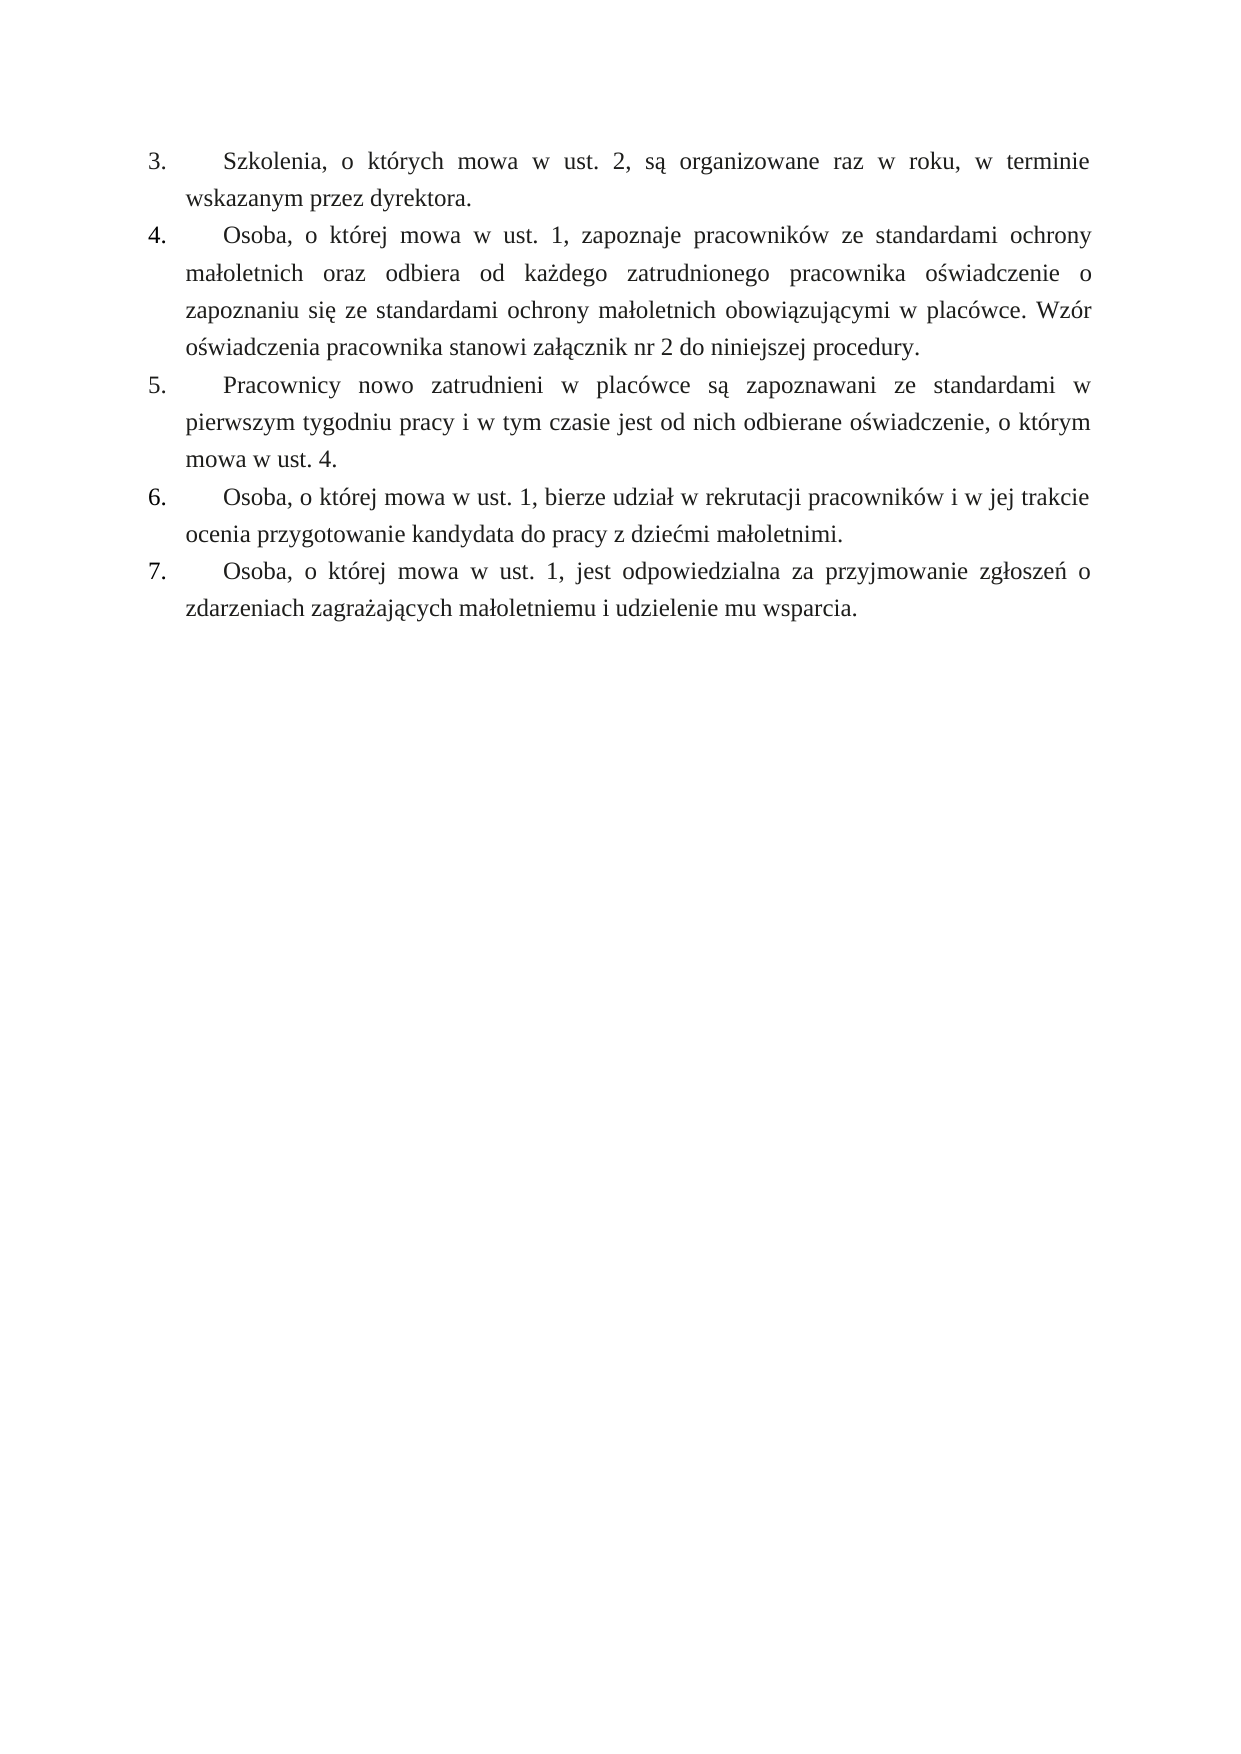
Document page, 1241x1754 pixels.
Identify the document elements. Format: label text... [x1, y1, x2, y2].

list Szkolenia, o których mowa w ust. 2, są organizowane raz w roku, w terminie wskazanym przez dyrektora. [148, 146, 1091, 212]
list Pracownicy nowo zatrudnieni w placówce są zapoznawani ze standardami w pierwszym tygodniu pracy i w tym czasie jest od nich odbierane oświadczenie, o którym mowa w ust. 4. [148, 370, 1092, 473]
list Osoba, o której mowa w ust. 1, jest odpowiedzialna za przyjmowanie zgłoszeń o zdarzeniach zagrażających małoletniemu i udzielenie mu wsparcia. [148, 556, 1092, 622]
list Osoba, o której mowa w ust. 1, bierze udział w rekrutacji pracowników i w jej trakcie ocenia przygotowanie kandydata do pracy z dziećmi małoletnimi. [148, 482, 1091, 548]
list Osoba, o której mowa w ust. 1, zapoznaje pracowników ze standardami ochrony małoletnich oraz odbiera od każdego zatrudnionego pracownika oświadczenie o zapoznaniu się ze standardami ochrony małoletnich obowiązującymi w placówce. Wzór oświadczenia pracownika stanowi załącznik nr 2 do niniejszej procedury. [148, 221, 1092, 361]
